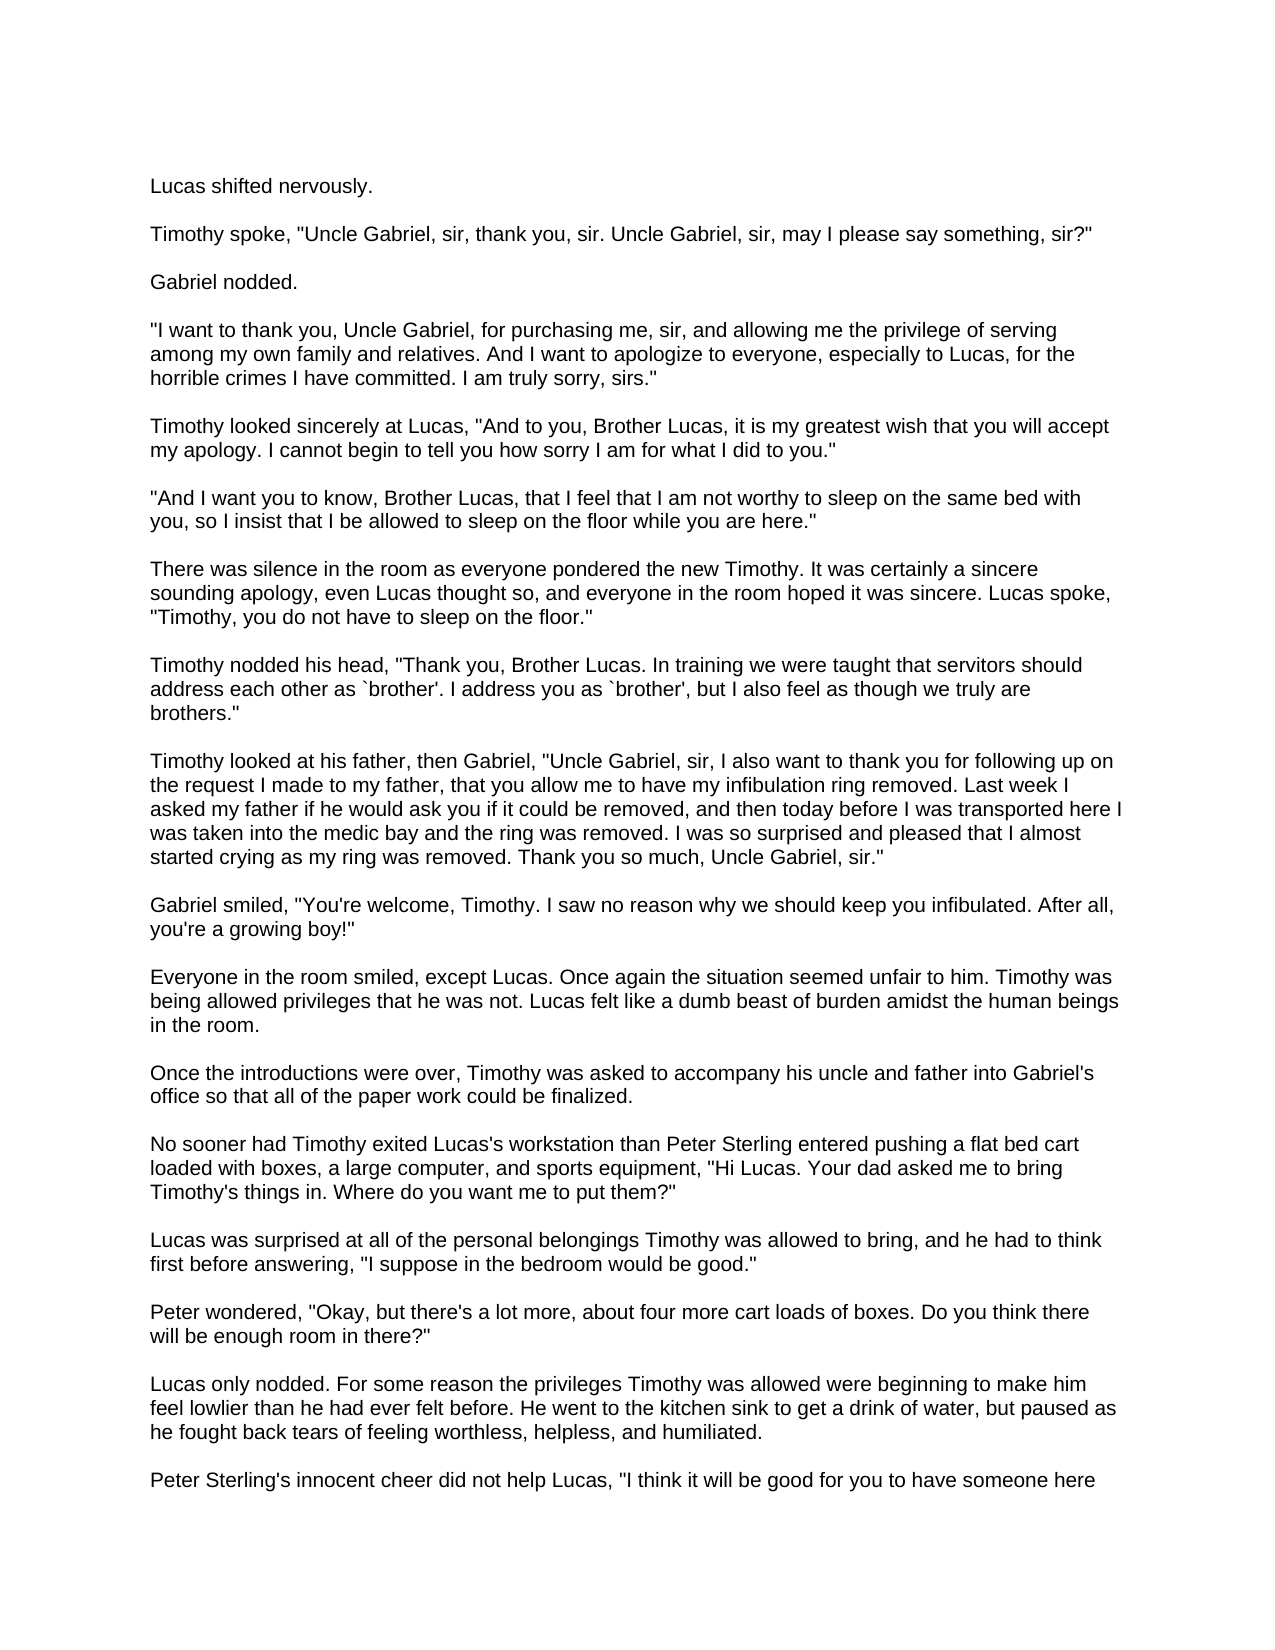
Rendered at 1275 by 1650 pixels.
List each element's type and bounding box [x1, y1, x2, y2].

text [150, 150, 1125, 1492]
